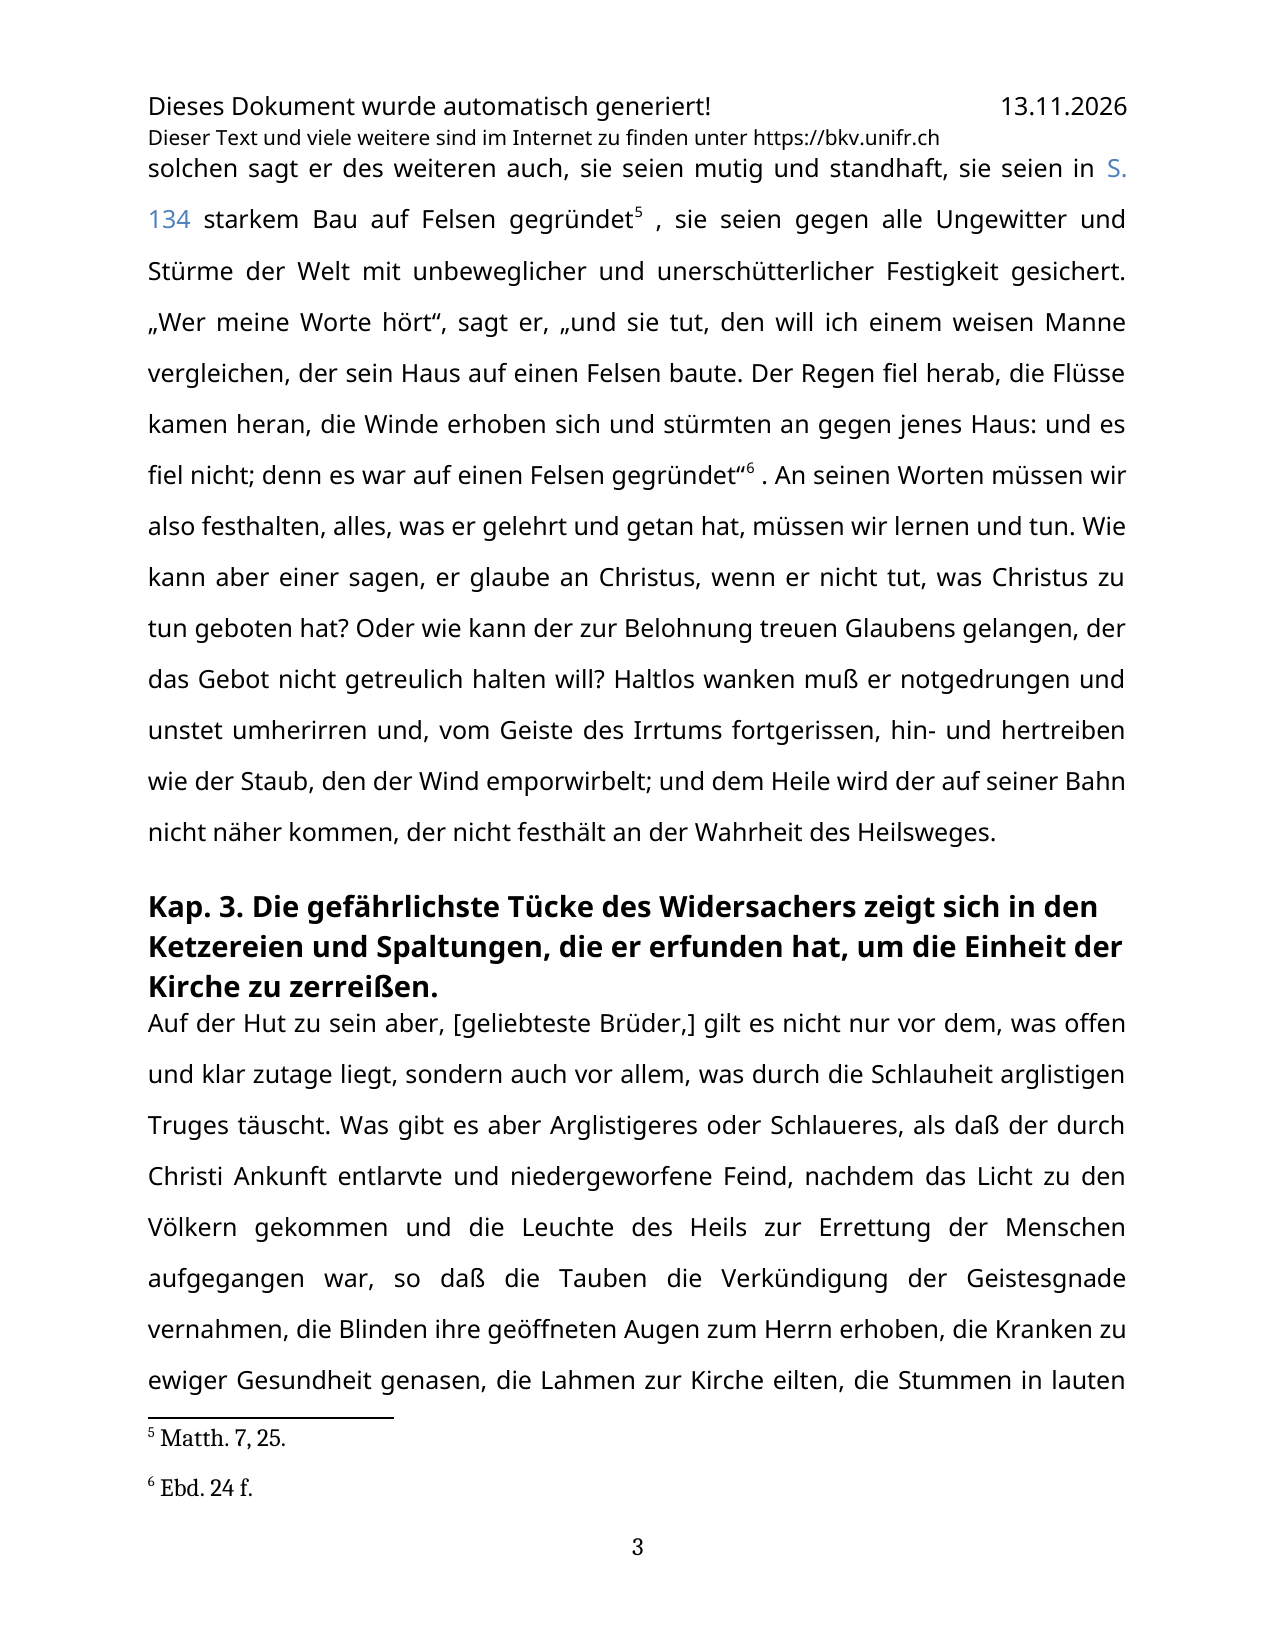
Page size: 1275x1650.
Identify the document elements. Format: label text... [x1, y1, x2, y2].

subtitle Kap. 3. Die gefährlichste Tücke des Widersachers zeigt sich in den Ketzereien und Spaltungen, die er erfunden hat, um die Einheit der Kirche zu zerreißen. [148, 886, 1127, 1006]
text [148, 1006, 1127, 1397]
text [148, 151, 1127, 849]
